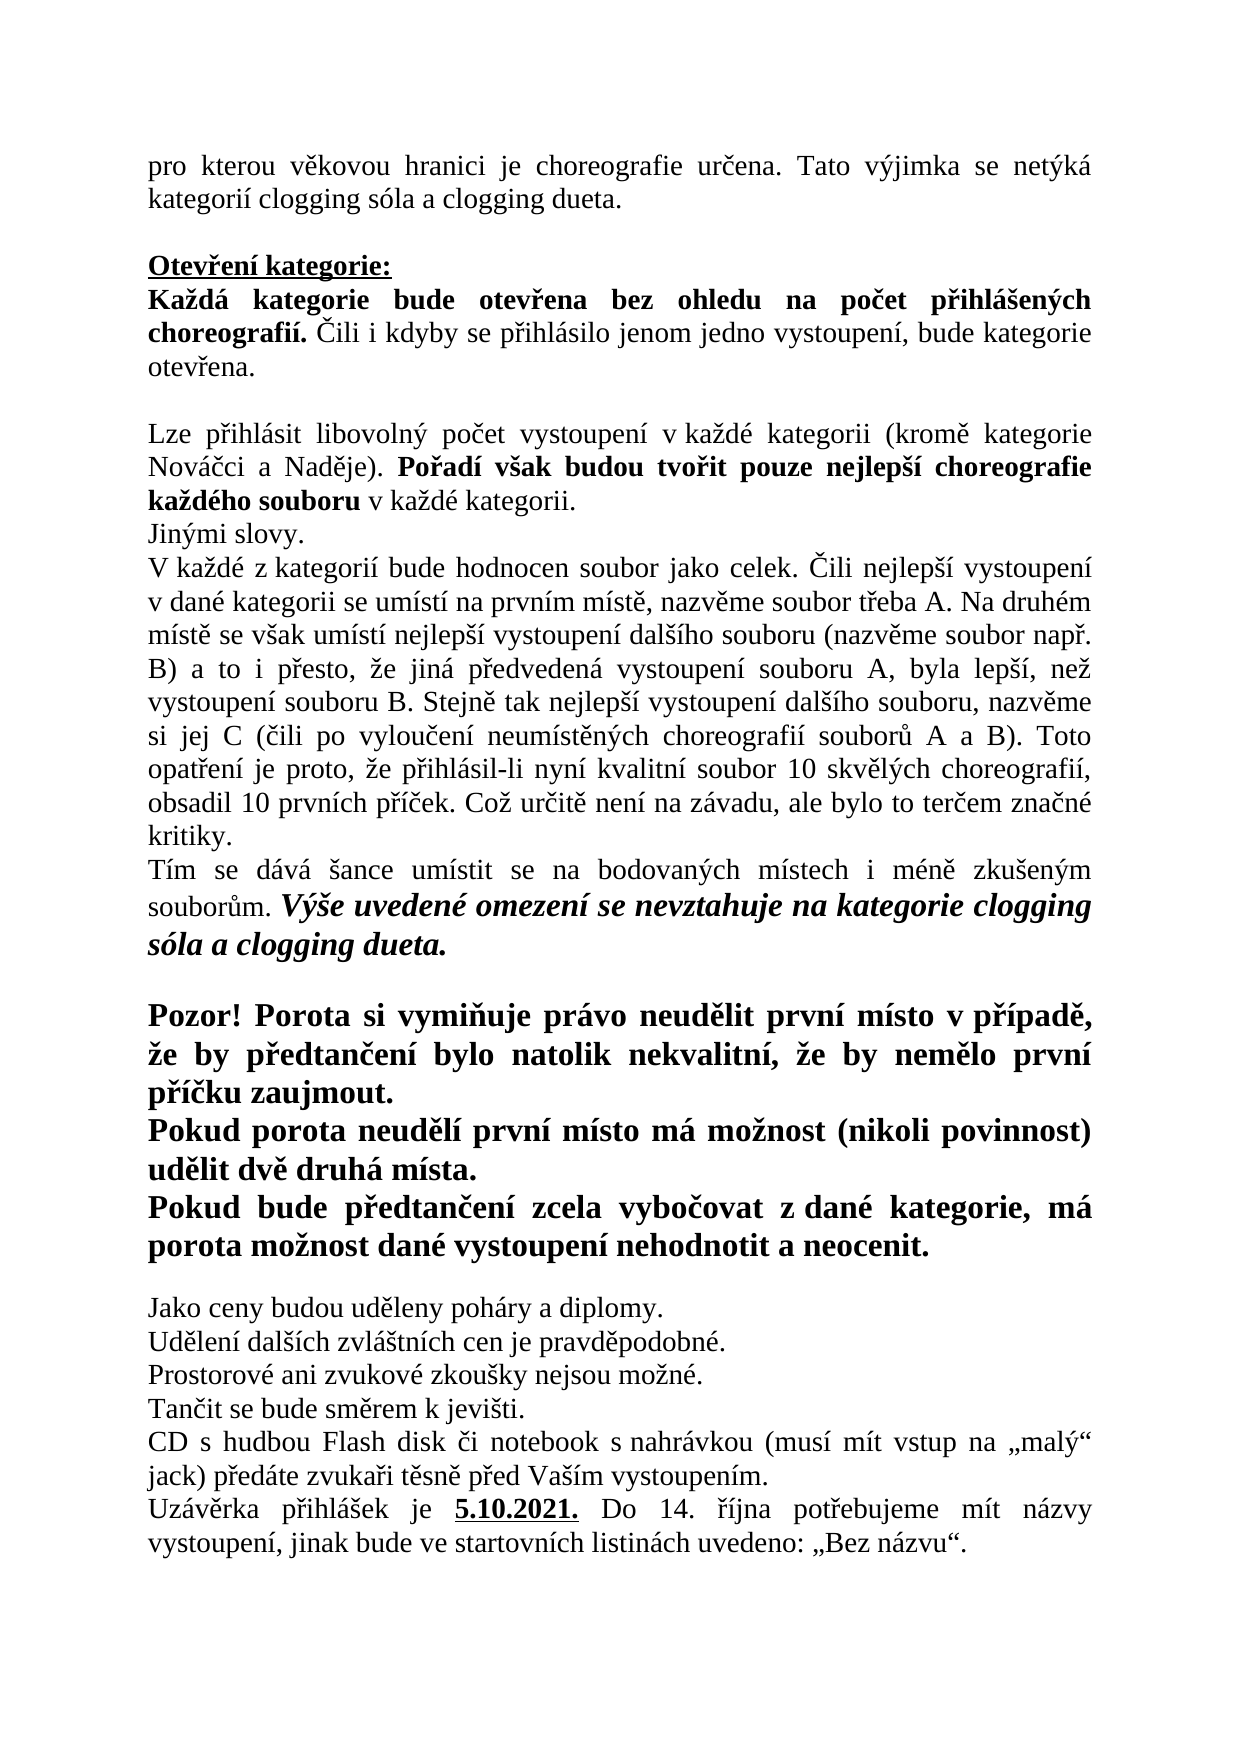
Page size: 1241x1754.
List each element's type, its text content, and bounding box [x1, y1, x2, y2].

text Každá kategorie bude otevřena bez ohledu na počet přihlášených choreografií. Čili i kdyby se přihlásilo jenom jedno vystoupení, bude kategorie otevřena. [148, 282, 1093, 382]
text Tančit se bude směrem k jevišti. [148, 1391, 1093, 1424]
text Pozor! Porota si vymiňuje právo neudělit první místo v případě, že by předtančení bylo natolik nekvalitní, že by nemělo první příčku zaujmout. [148, 996, 1093, 1111]
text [148, 148, 1093, 215]
text Udělení dalších zvláštních cen je pravděpodobné. [148, 1324, 1093, 1357]
text V každé z kategorií bude hodnocen soubor jako celek. Čili nejlepší vystoupení v dané kategorii se umístí na prvním místě, nazvěme soubor třeba A. Na druhém místě se však umístí nejlepší vystoupení dalšího souboru (nazvěme soubor např. B) a to i přesto, že jiná předvedená vystoupení souboru A, byla lepší, než vystoupení souboru B. Stejně tak nejlepší vystoupení dalšího souboru, nazvěme si jej C (čili po vyloučení neumístěných choreografií souborů A a B). Toto opatření je proto, že přihlásil-li nyní kvalitní soubor 10 skvělých choreografií, obsadil 10 prvních příček. Což určitě není na závadu, ale bylo to terčem značné kritiky. [148, 550, 1093, 852]
text Uzávěrka přihlášek je 5.10.2021. Do 14. října potřebujeme mít názvy vystoupení, jinak bude ve startovních listinách uvedeno: „Bez názvu“. [148, 1492, 1093, 1559]
text Pokud bude předtančení zcela vybočovat z dané kategorie, má porota možnost dané vystoupení nehodnotit a neocenit. [148, 1187, 1093, 1264]
text Prostorové ani zvukové zkoušky nejsou možné. [148, 1357, 1093, 1391]
text Pokud porota neudělí první místo má možnost (nikoli povinnost) udělit dvě druhá místa. [148, 1111, 1093, 1187]
text Lze přihlásit libovolný počet vystoupení v každé kategorii (kromě kategorie Nováčci a Naděje). Pořadí však budou tvořit pouze nejlepší choreografie každého souboru v každé kategorii. [148, 416, 1093, 517]
text Jinými slovy. [148, 517, 1093, 550]
text Jako ceny budou uděleny poháry a diplomy. [148, 1290, 1093, 1324]
text Tím se dává šance umístit se na bodovaných místech i méně zkušeným souborům. Výše uvedené omezení se nevztahuje na kategorie clogging sóla a clogging dueta. [148, 852, 1093, 962]
text CD s hudbou Flash disk či notebook s nahrávkou (musí mít vstup na „malý“ jack) předáte zvukaři těsně před Vaším vystoupením. [148, 1424, 1093, 1492]
text Otevření kategorie: [148, 248, 1093, 282]
